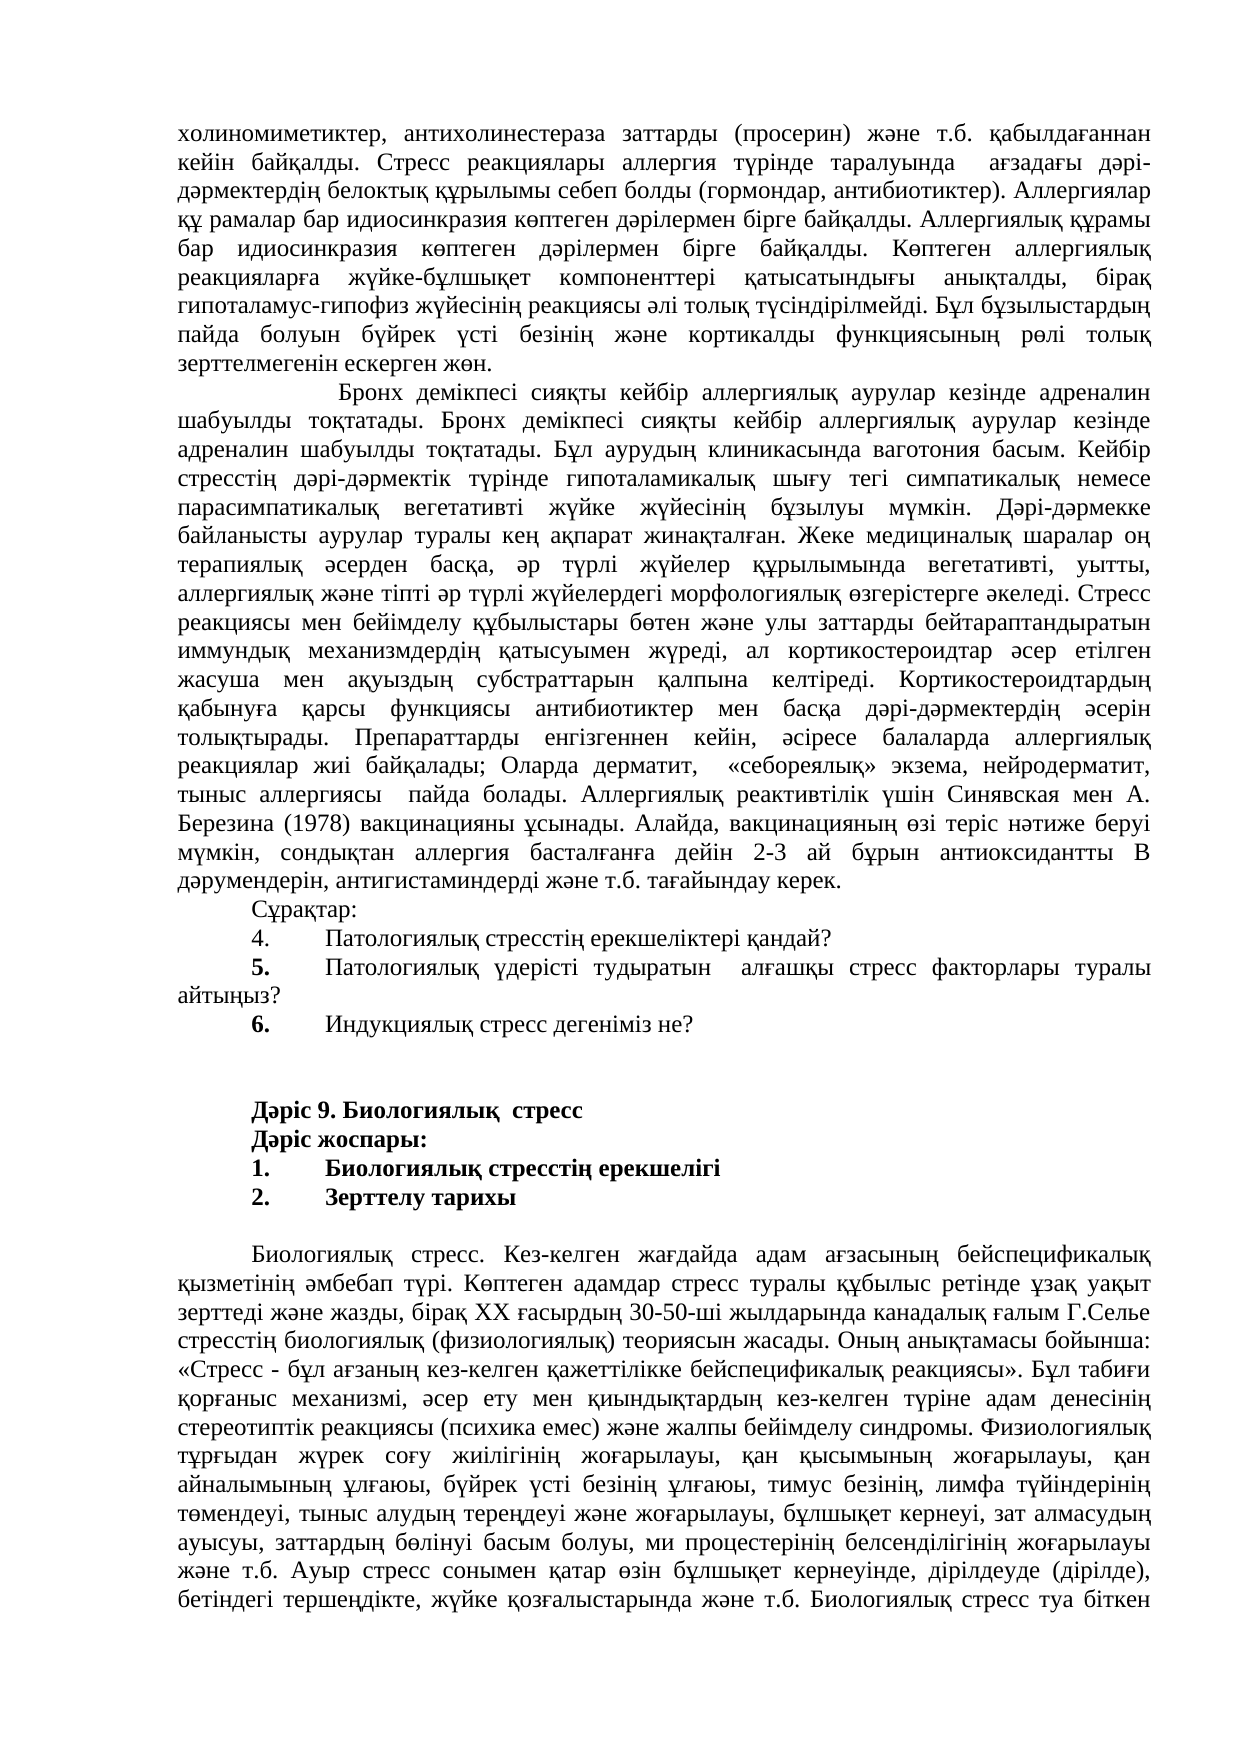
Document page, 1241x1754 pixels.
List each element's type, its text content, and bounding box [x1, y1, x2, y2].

text Дәріс жоспары: [177, 1124, 1152, 1153]
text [177, 118, 1152, 377]
text Бронх демікпесі сияқты кейбір аллергиялық аурулар кезінде адреналин шабуылды тоқтатады. Бронх демікпесі сияқты кейбір аллергиялық аурулар кезінде адреналин шабуылды тоқтатады. Бұл аурудың клиникасында ваготония басым. Кейбір стресстің дәрі-дәрмектік түрінде гипоталамикалық шығу тегі симпатикалық немесе парасимпатикалық вегетативті жүйке жүйесінің бұзылуы мүмкін. Дәрі-дәрмекке байланысты аурулар туралы кең ақпарат жинақталған. Жеке медициналық шаралар оң терапиялық әсерден басқа, әр түрлі жүйелер құрылымында вегетативті, уытты, аллергиялық және тіпті әр түрлі жүйелердегі морфологиялық өзгерістерге әкеледі. Стресс реакциясы мен бейімделу құбылыстары бөтен және улы заттарды бейтараптандыратын иммундық механизмдердің қатысуымен жүреді, ал кортикостероидтар әсер етілген жасуша мен ақуыздың субстраттарын қалпына келтіреді. Кортикостероидтардың қабынуға қарсы функциясы антибиотиктер мен басқа дәрі-дәрмектердің әсерін толықтырады. Препараттарды енгізгеннен кейін, әсіресе балаларда аллергиялық реакциялар жиі байқалады; Оларда дерматит, «себореялық» экзема, нейродерматит, тыныс аллергиясы пайда болады. Аллергиялық реактивтілік үшін Синявская мен А. Березина (1978) вакцинацияны ұсынады. Алайда, вакцинацияның өзі теріс нәтиже беруі мүмкін, сондықтан аллергия басталғанға дейін 2-3 ай бұрын антиоксидантты В дәрумендерін, антигистаминдерді және т.б. тағайындау керек. [177, 377, 1152, 894]
list Зерттелу тарихы [177, 1182, 1152, 1211]
text Дәріс 9. Биологиялық стресс [177, 1096, 1152, 1124]
list Патологиялық стресстің ерекшеліктері қандай? [177, 923, 1152, 952]
list Индукциялық стресс дегеніміз не? [177, 1009, 1152, 1038]
text Сұрақтар: [177, 894, 1152, 923]
list Биологиялық стресстің ерекшелігі [177, 1153, 1152, 1182]
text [177, 1239, 1152, 1613]
list Патологиялық үдерісті тудыратын алғашқы стресс факторлары туралы айтыңыз? [177, 952, 1152, 1009]
